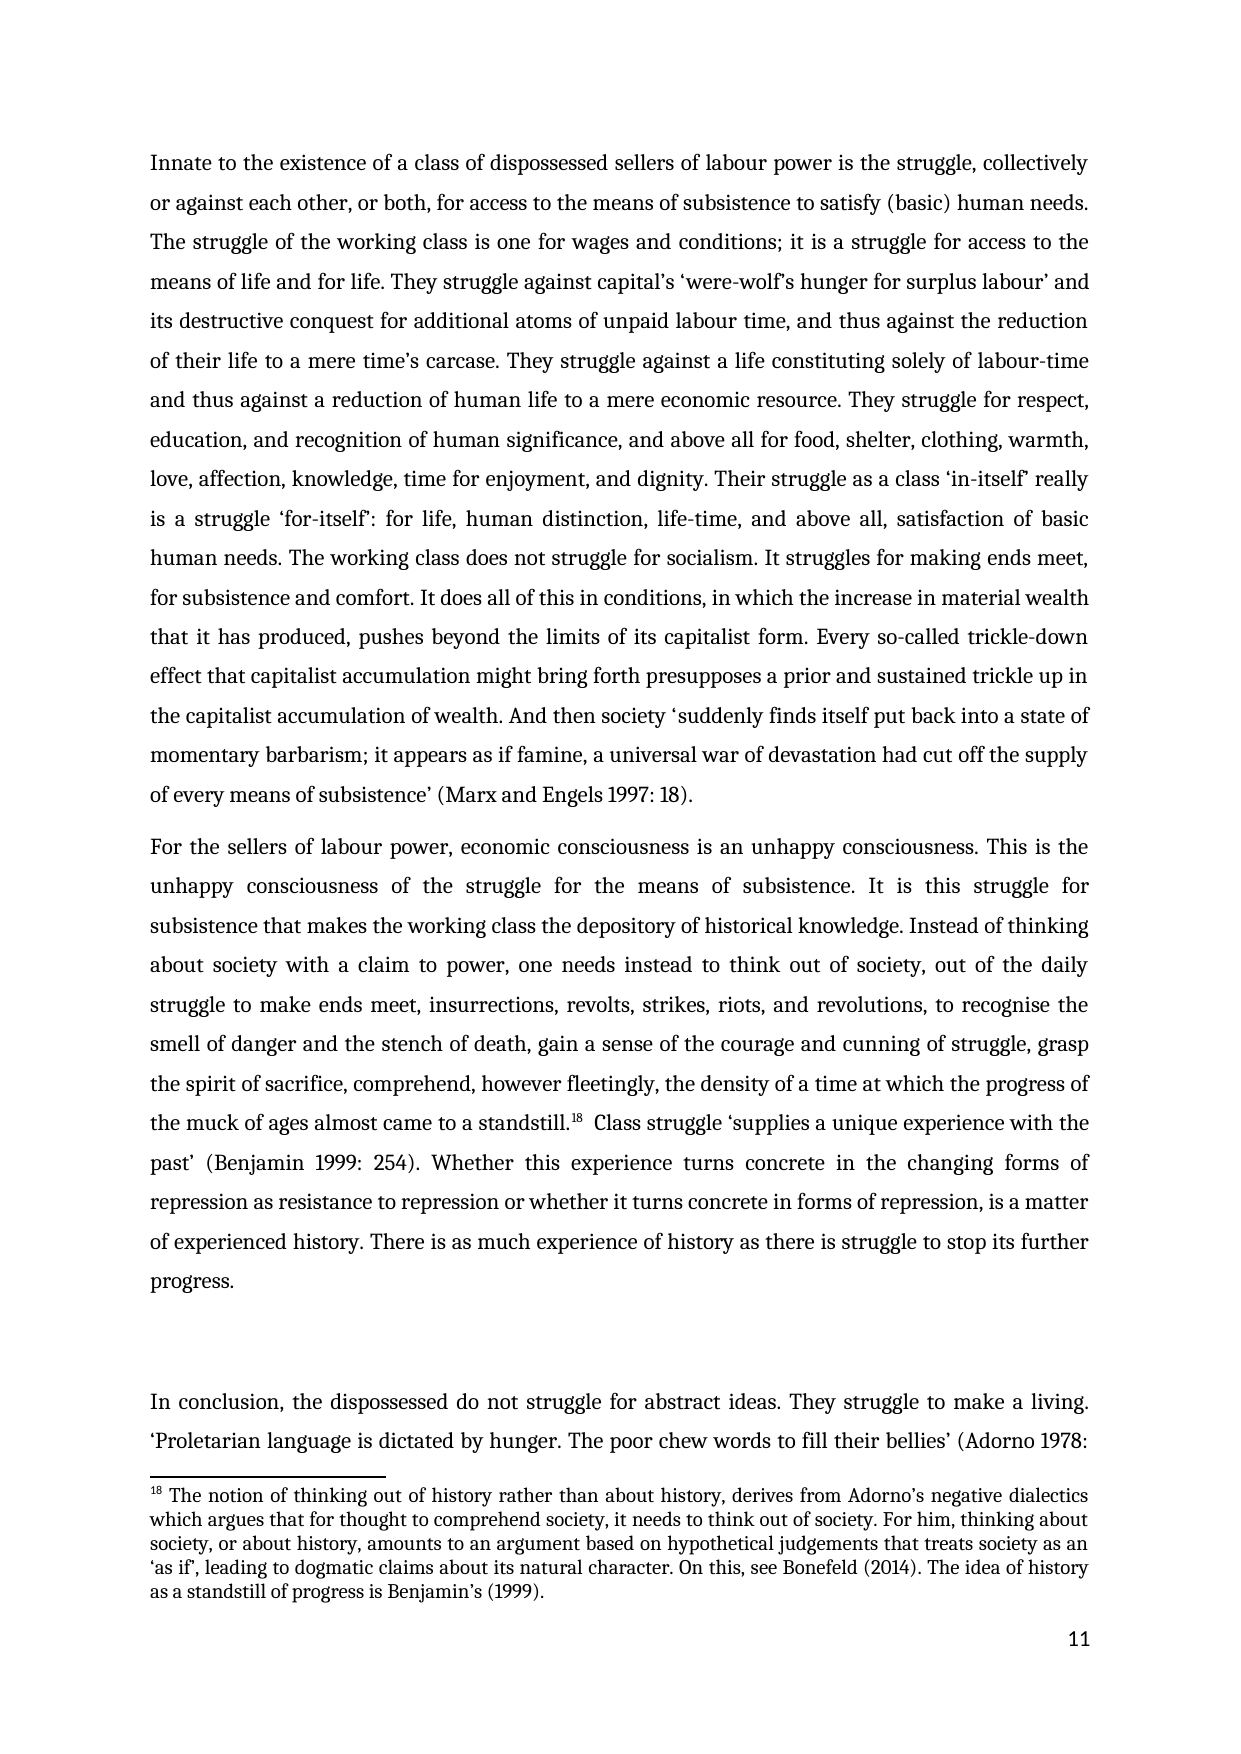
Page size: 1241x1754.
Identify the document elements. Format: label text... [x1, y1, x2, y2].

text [150, 1388, 1090, 1454]
text For the sellers of labour power, economic consciousness is an unhappy consciousness. This is the unhappy consciousness of the struggle for the means of subsistence. It is this struggle for subsistence that makes the working class the depository of historical knowledge. Instead of thinking about society with a claim to power, one needs instead to think out of society, out of the daily struggle to make ends meet, insurrections, revolts, strikes, riots, and revolutions, to recognise the smell of danger and the stench of death, gain a sense of the courage and cunning of struggle, grasp the spirit of sacrifice, comprehend, however fleetingly, the density of a time at which the progress of the muck of ages almost came to a standstill. Class struggle ‘supplies a unique experience with the past’ (Benjamin 1999: 254). Whether this experience turns concrete in the changing forms of repression as resistance to repression or whether it turns concrete in forms of repression, is a matter of experienced history. There is as much experience of history as there is struggle to stop its further progress. [150, 834, 1090, 1294]
text Innate to the existence of a class of dispossessed sellers of labour power is the struggle, collectively or against each other, or both, for access to the means of subsistence to satisfy (basic) human needs. The struggle of the working class is one for wages and conditions; it is a struggle for access to the means of life and for life. They struggle against capital’s ‘were-wolf’s hunger for surplus labour’ and its destructive conquest for additional atoms of unpaid labour time, and thus against the reduction of their life to a mere time’s carcase. They struggle against a life constituting solely of labour-time and thus against a reduction of human life to a mere economic resource. They struggle for respect, education, and recognition of human significance, and above all for food, shelter, clothing, warmth, love, affection, knowledge, time for enjoyment, and dignity. Their struggle as a class ‘in-itself’ really is a struggle ‘for-itself’: for life, human distinction, life-time, and above all, satisfaction of basic human needs. The working class does not struggle for socialism. It struggles for making ends meet, for subsistence and comfort. It does all of this in conditions, in which the increase in material wealth that it has produced, pushes beyond the limits of its capitalist form. Every so-called trickle-down effect that capitalist accumulation might bring forth presupposes a prior and sustained trickle up in the capitalist accumulation of wealth. And then society ‘suddenly finds itself put back into a state of momentary barbarism; it appears as if famine, a universal war of devastation had cut off the supply of every means of subsistence’ (Marx and Engels 1997: 18). [150, 150, 1090, 808]
